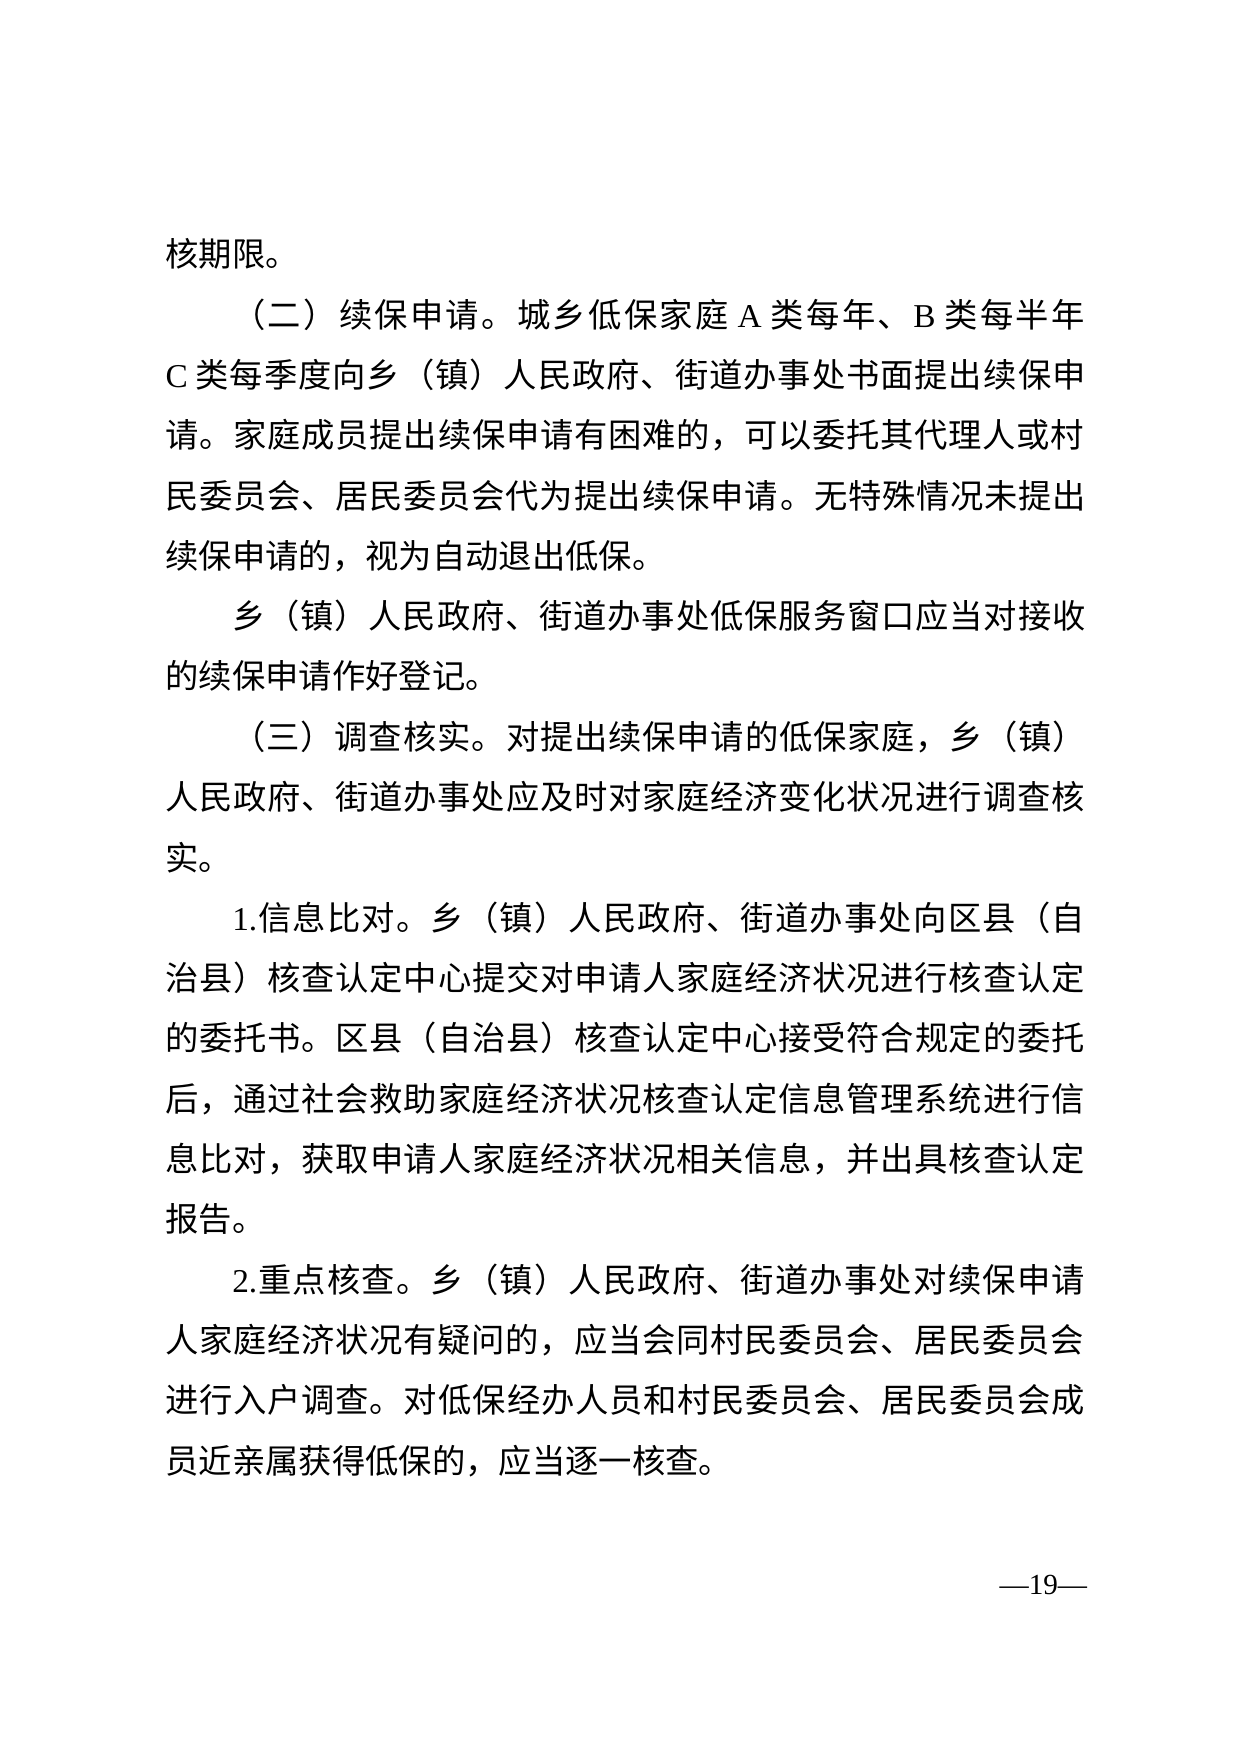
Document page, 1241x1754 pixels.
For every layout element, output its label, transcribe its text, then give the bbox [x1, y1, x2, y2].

text 1.信息比对。乡（镇）人民政府、街道办事处向区县（自治县）核查认定中心提交对申请人家庭经济状况进行核查认定的委托书。区县（自治县）核查认定中心接受符合规定的委托后，通过社会救助家庭经济状况核查认定信息管理系统进行信息比对，获取申请人家庭经济状况相关信息，并出具核查认定报告。 [165, 882, 1087, 1244]
text （三）调查核实。对提出续保申请的低保家庭，乡（镇）人民政府、街道办事处应及时对家庭经济变化状况进行调查核实。 [165, 701, 1087, 882]
text （二）续保申请。城乡低保家庭A类每年、B类每半年、C类每季度向乡（镇）人民政府、街道办事处书面提出续保申请。家庭成员提出续保申请有困难的，可以委托其代理人或村民委员会、居民委员会代为提出续保申请。无特殊情况未提出续保申请的，视为自动退出低保。 [165, 279, 1087, 580]
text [165, 218, 1087, 279]
text 2.重点核查。乡（镇）人民政府、街道办事处对续保申请人家庭经济状况有疑问的，应当会同村民委员会、居民委员会进行入户调查。对低保经办人员和村民委员会、居民委员会成员近亲属获得低保的，应当逐一核查。 [165, 1244, 1087, 1485]
text 乡（镇）人民政府、街道办事处低保服务窗口应当对接收的续保申请作好登记。 [165, 580, 1087, 701]
